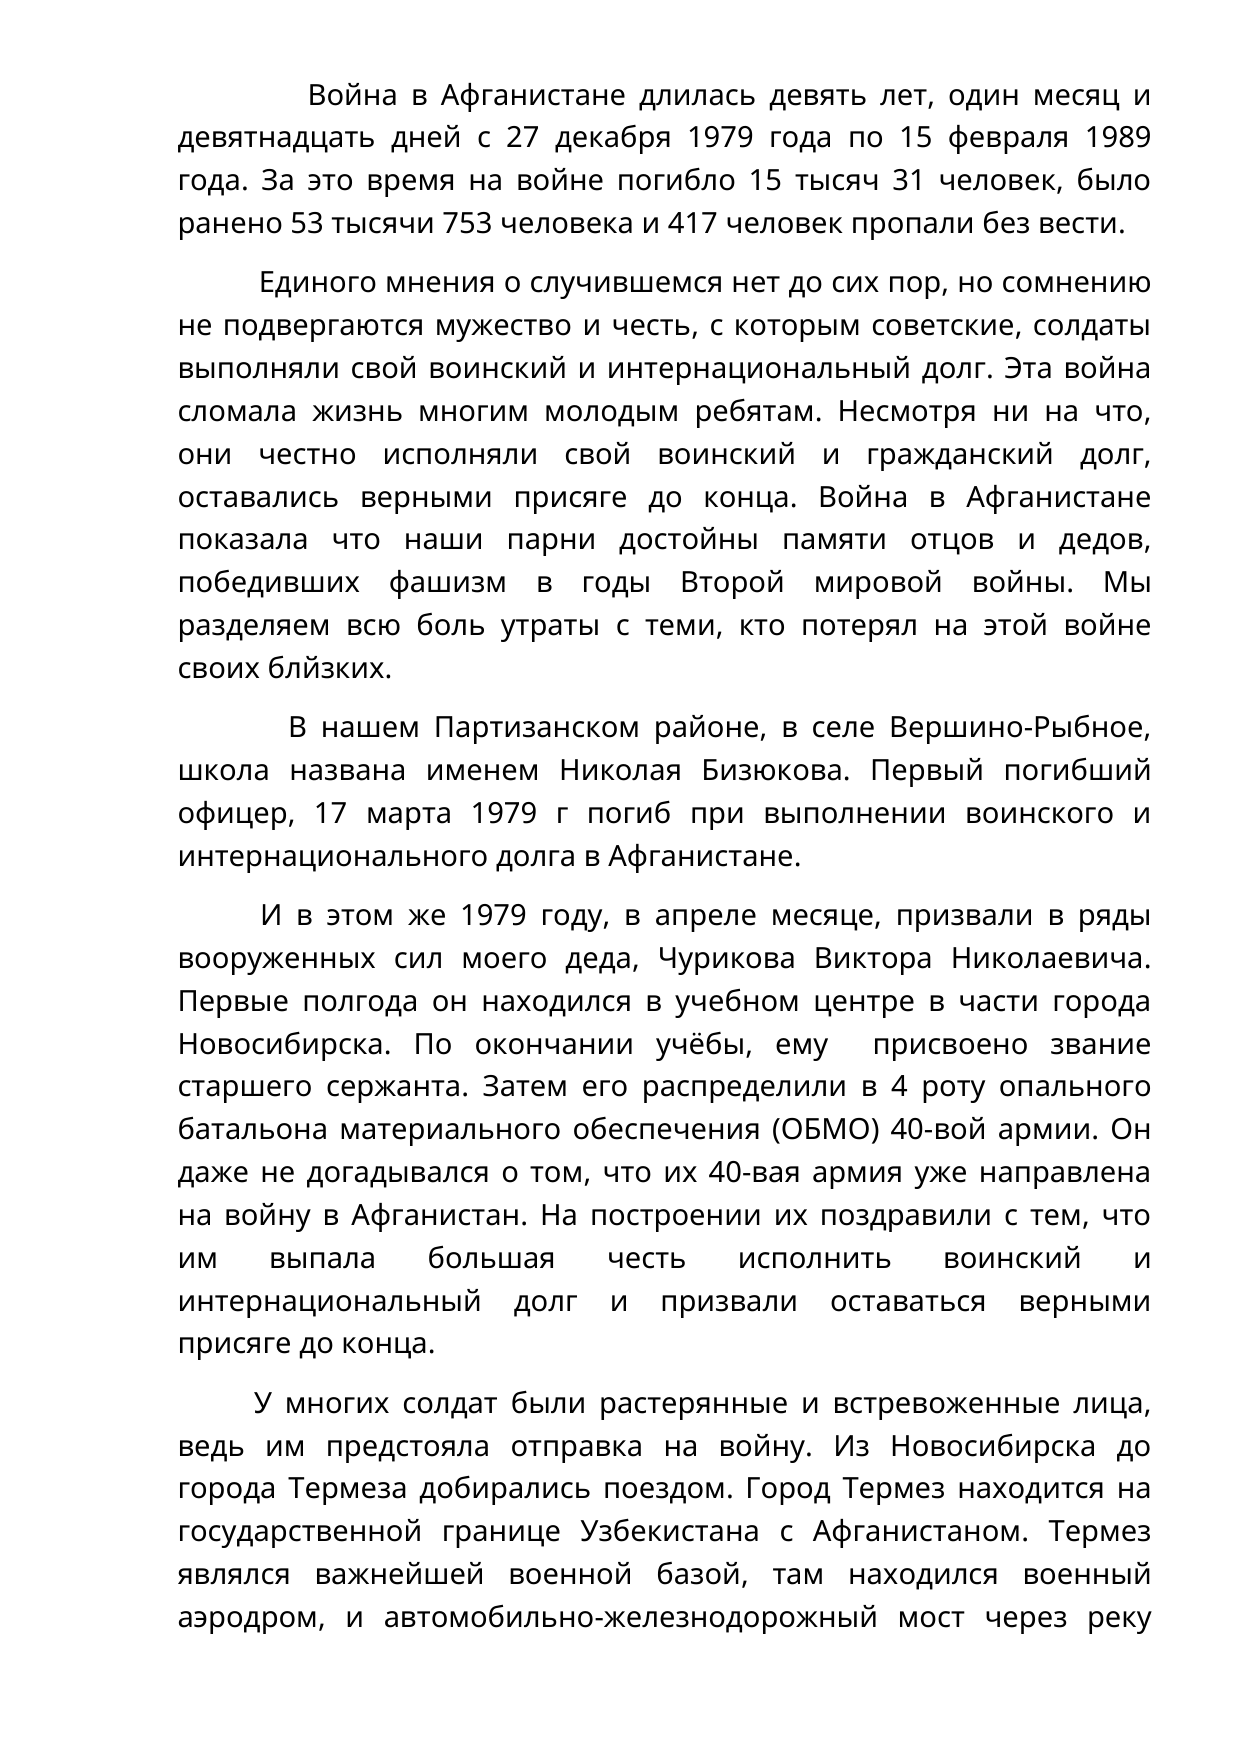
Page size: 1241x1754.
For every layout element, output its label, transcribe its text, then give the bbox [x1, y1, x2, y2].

text И в этом же 1979 году, в апреле месяце, призвали в ряды вооруженных сил моего деда, Чурикова Виктора Николаевича. Первые полгода он находился в учебном центре в части города Новосибирска. По окончании учёбы, ему присвоено звание старшего сержанта. Затем его распределили в 4 роту опального батальона материального обеспечения (ОБМО) 40-вой армии. Он даже не догадывался о том, что их 40-вая армия уже направлена на войну в Афганистан. На построении их поздравили с тем, что им выпала большая честь исполнить воинский и интернациональный долг и призвали оставаться верными присяге до конца. [177, 894, 1152, 1362]
text Война в Афганистане длилась девять лет, один месяц и девятнадцать дней с 27 декабря 1979 года по 15 февраля 1989 года. За это время на войне погибло 15 тысяч 31 человек, было ранено 53 тысячи 753 человека и 417 человек пропали без вести. [177, 74, 1152, 242]
text Единого мнения о случившемся нет до сих пор, но сомнению не подвергаются мужество и честь, с которым советские, солдаты выполняли свой воинский и интернациональный долг. Эта война сломала жизнь многим молодым ребятам. Несмотря ни на что, они честно исполняли свой воинский и гражданский долг, оставались верными присяге до конца. Война в Афганистане показала что наши парни достойны памяти отцов и дедов, победивших фашизм в годы Второй мировой войны. Мы разделяем всю боль утраты с теми, кто потерял на этой войне своих блйзких. [177, 262, 1152, 687]
text В нашем Партизанском районе, в селе Вершино-Рыбное, школа названа именем Николая Бизюкова. Первый погибший офицер, 17 марта 1979 г погиб при выполнении воинского и интернационального долга в Афганистане. [177, 707, 1152, 875]
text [177, 1382, 1152, 1636]
